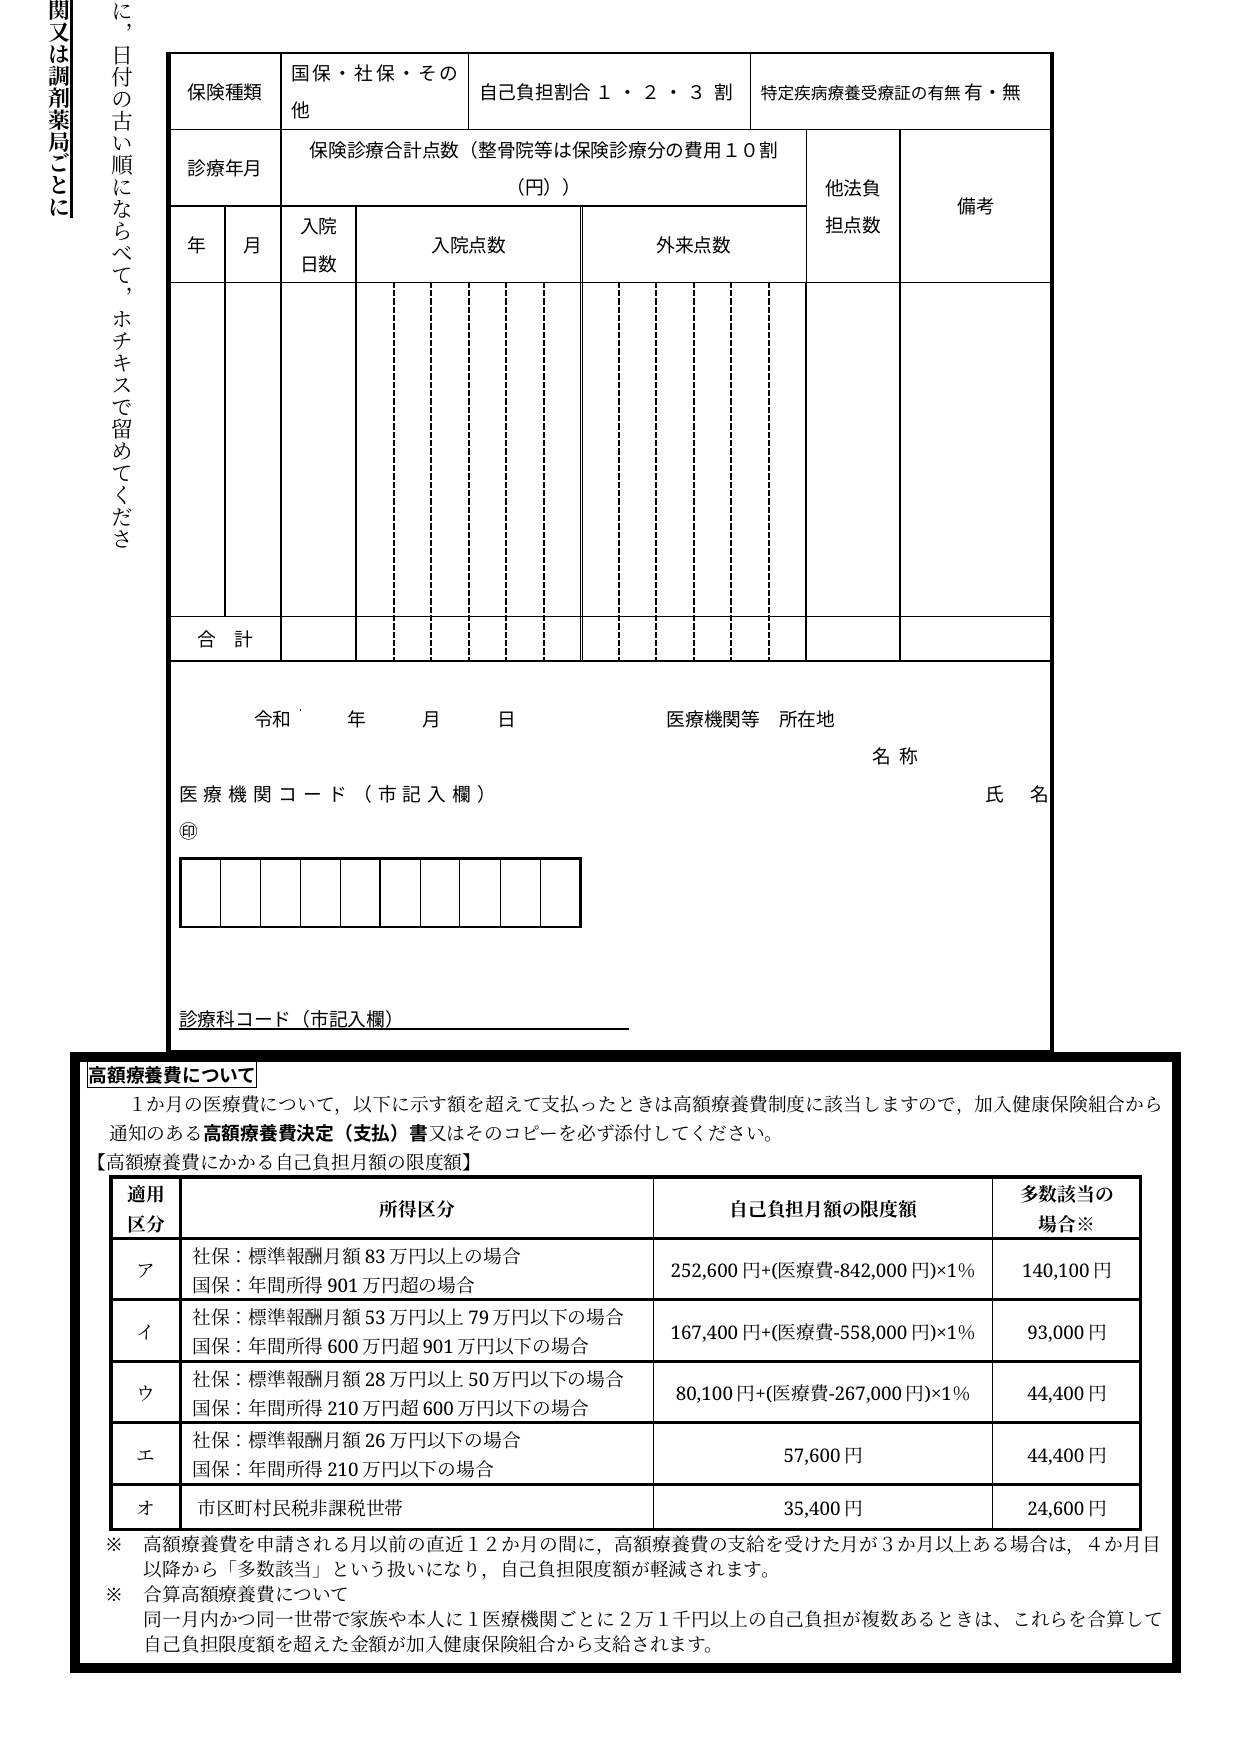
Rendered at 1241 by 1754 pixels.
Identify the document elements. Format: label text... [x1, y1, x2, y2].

table_cell [431, 283, 468, 616]
table_cell [506, 617, 543, 660]
table_cell [469, 283, 506, 616]
table_cell [656, 283, 693, 616]
table_cell 入院点数 [357, 207, 580, 282]
table_cell [619, 617, 656, 660]
table_cell [769, 283, 805, 616]
table_cell 他法負担点数 [807, 130, 899, 282]
table_cell 月 [226, 207, 280, 282]
table_cell [171, 283, 224, 616]
table_cell [394, 283, 431, 616]
table_cell [282, 283, 355, 616]
table_cell [544, 283, 580, 616]
table_cell [694, 617, 731, 660]
table_cell [901, 283, 1050, 616]
table_cell [731, 283, 768, 616]
table_cell [394, 617, 431, 660]
table_cell [583, 617, 618, 660]
table_cell [469, 617, 506, 660]
table_cell 特定疾病療養受療証の有無 有・無 [751, 54, 1050, 128]
table_cell [544, 617, 580, 660]
table_cell [357, 283, 393, 616]
table_cell [282, 617, 355, 660]
table_cell 外来点数 [583, 207, 806, 282]
table_cell 入院日数 [282, 207, 355, 282]
table_cell 診療年月 [171, 130, 280, 205]
table_cell 合 計 [171, 617, 280, 660]
table_cell [901, 617, 1050, 660]
table_cell 備考 [901, 130, 1050, 282]
table_cell [731, 617, 768, 660]
table_cell 保険種類 [171, 54, 280, 128]
table_cell [769, 617, 805, 660]
table_cell [431, 617, 468, 660]
table_cell [506, 283, 543, 616]
table_cell [619, 283, 656, 616]
table_cell [656, 617, 693, 660]
table_cell [694, 283, 731, 616]
table_cell [226, 283, 280, 616]
table_cell 年 [171, 207, 224, 282]
table_cell 国保・社保・その他 [282, 54, 468, 128]
table_cell [807, 283, 899, 616]
table_cell 令和 年 月 日 医療機関等 所在地 名称 医療機関コード（市記入欄） 氏 名 ㊞ 診療科コード（市記入欄） [171, 662, 1050, 1050]
table_cell 保険診療合計点数（整骨院等は保険診療分の費用１０割（円）） [282, 130, 806, 205]
table_cell [807, 617, 899, 660]
table_cell [583, 283, 618, 616]
table_cell [357, 617, 393, 660]
table_cell 自己負担割合 １ ・ ２ ・ ３ 割 [469, 54, 750, 128]
